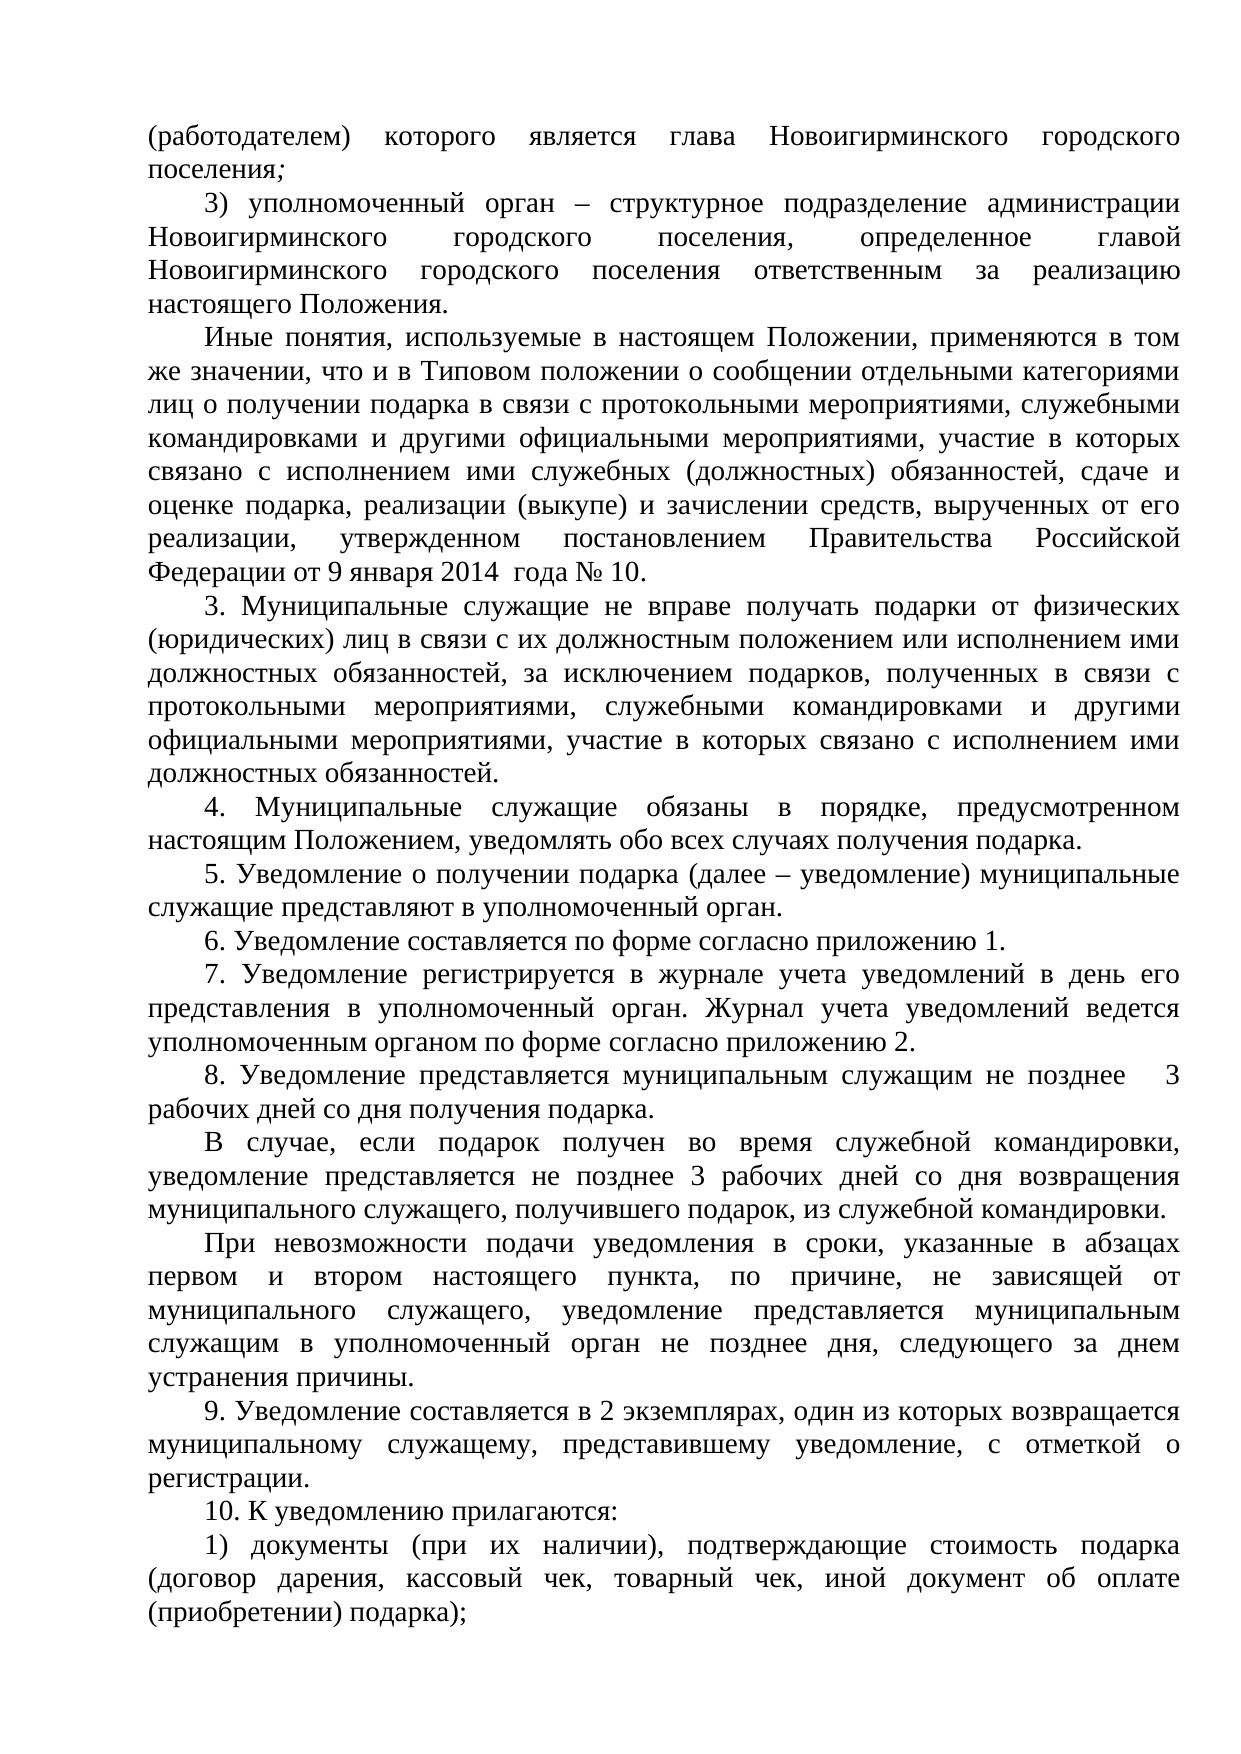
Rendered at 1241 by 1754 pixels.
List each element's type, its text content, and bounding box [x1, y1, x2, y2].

text Иные понятия, используемые в настоящем Положении, применяются в том же значении, что и в Типовом положении о сообщении отдельными категориями лиц о получении подарка в связи с протокольными мероприятиями, служебными командировками и другими официальными мероприятиями, участие в которых связано с исполнением ими служебных (должностных) обязанностей, сдаче и оценке подарка, реализации (выкупе) и зачислении средств, вырученных от его реализации, утвержденном постановлением Правительства Российской Федерации от 9 января 2014 года № 10. [148, 319, 1181, 588]
text При невозможности подачи уведомления в сроки, указанные в абзацах первом и втором настоящего пункта, по причине, не зависящей от муниципального служащего, уведомление представляется муниципальным служащим в уполномоченный орган не позднее дня, следующего за днем устранения причины. [148, 1225, 1181, 1393]
text 3. Муниципальные служащие не вправе получать подарки от физических (юридических) лиц в связи с их должностным положением или исполнением ими должностных обязанностей, за исключением подарков, полученных в связи с протокольными мероприятиями, служебными командировками и другими официальными мероприятиями, участие в которых связано с исполнением ими должностных обязанностей. [148, 588, 1181, 789]
text 8. Уведомление представляется муниципальным служащим не позднее 3 рабочих дней со дня получения подарка. [148, 1057, 1181, 1124]
text 1) документы (при их наличии), подтверждающие стоимость подарка (договор дарения, кассовый чек, товарный чек, иной документ об оплате (приобретении) подарка); [148, 1527, 1181, 1627]
text 7. Уведомление регистрируется в журнале учета уведомлений в день его представления в уполномоченный орган. Журнал учета уведомлений ведется уполномоченным органом по форме согласно приложению 2. [148, 957, 1181, 1057]
text В случае, если подарок получен во время служебной командировки, уведомление представляется не позднее 3 рабочих дней со дня возвращения муниципального служащего, получившего подарок, из служебной командировки. [148, 1124, 1181, 1225]
text 4. Муниципальные служащие обязаны в порядке, предусмотренном настоящим Положением, уведомлять обо всех случаях получения подарка. [148, 789, 1181, 856]
text 6. Уведомление составляется по форме согласно приложению 1. [148, 923, 1181, 957]
text 10. К уведомлению прилагаются: [148, 1493, 1181, 1527]
text 9. Уведомление составляется в 2 экземплярах, один из которых возвращается муниципальному служащему, представившему уведомление, с отметкой о регистрации. [148, 1393, 1181, 1493]
text 3) уполномоченный орган – структурное подразделение администрации Новоигирминского городского поселения, определенное главой Новоигирминского городского поселения ответственным за реализацию настоящего Положения. [148, 185, 1181, 319]
text 5. Уведомление о получении подарка (далее – уведомление) муниципальные служащие представляют в уполномоченный орган. [148, 856, 1181, 923]
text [148, 118, 1181, 185]
